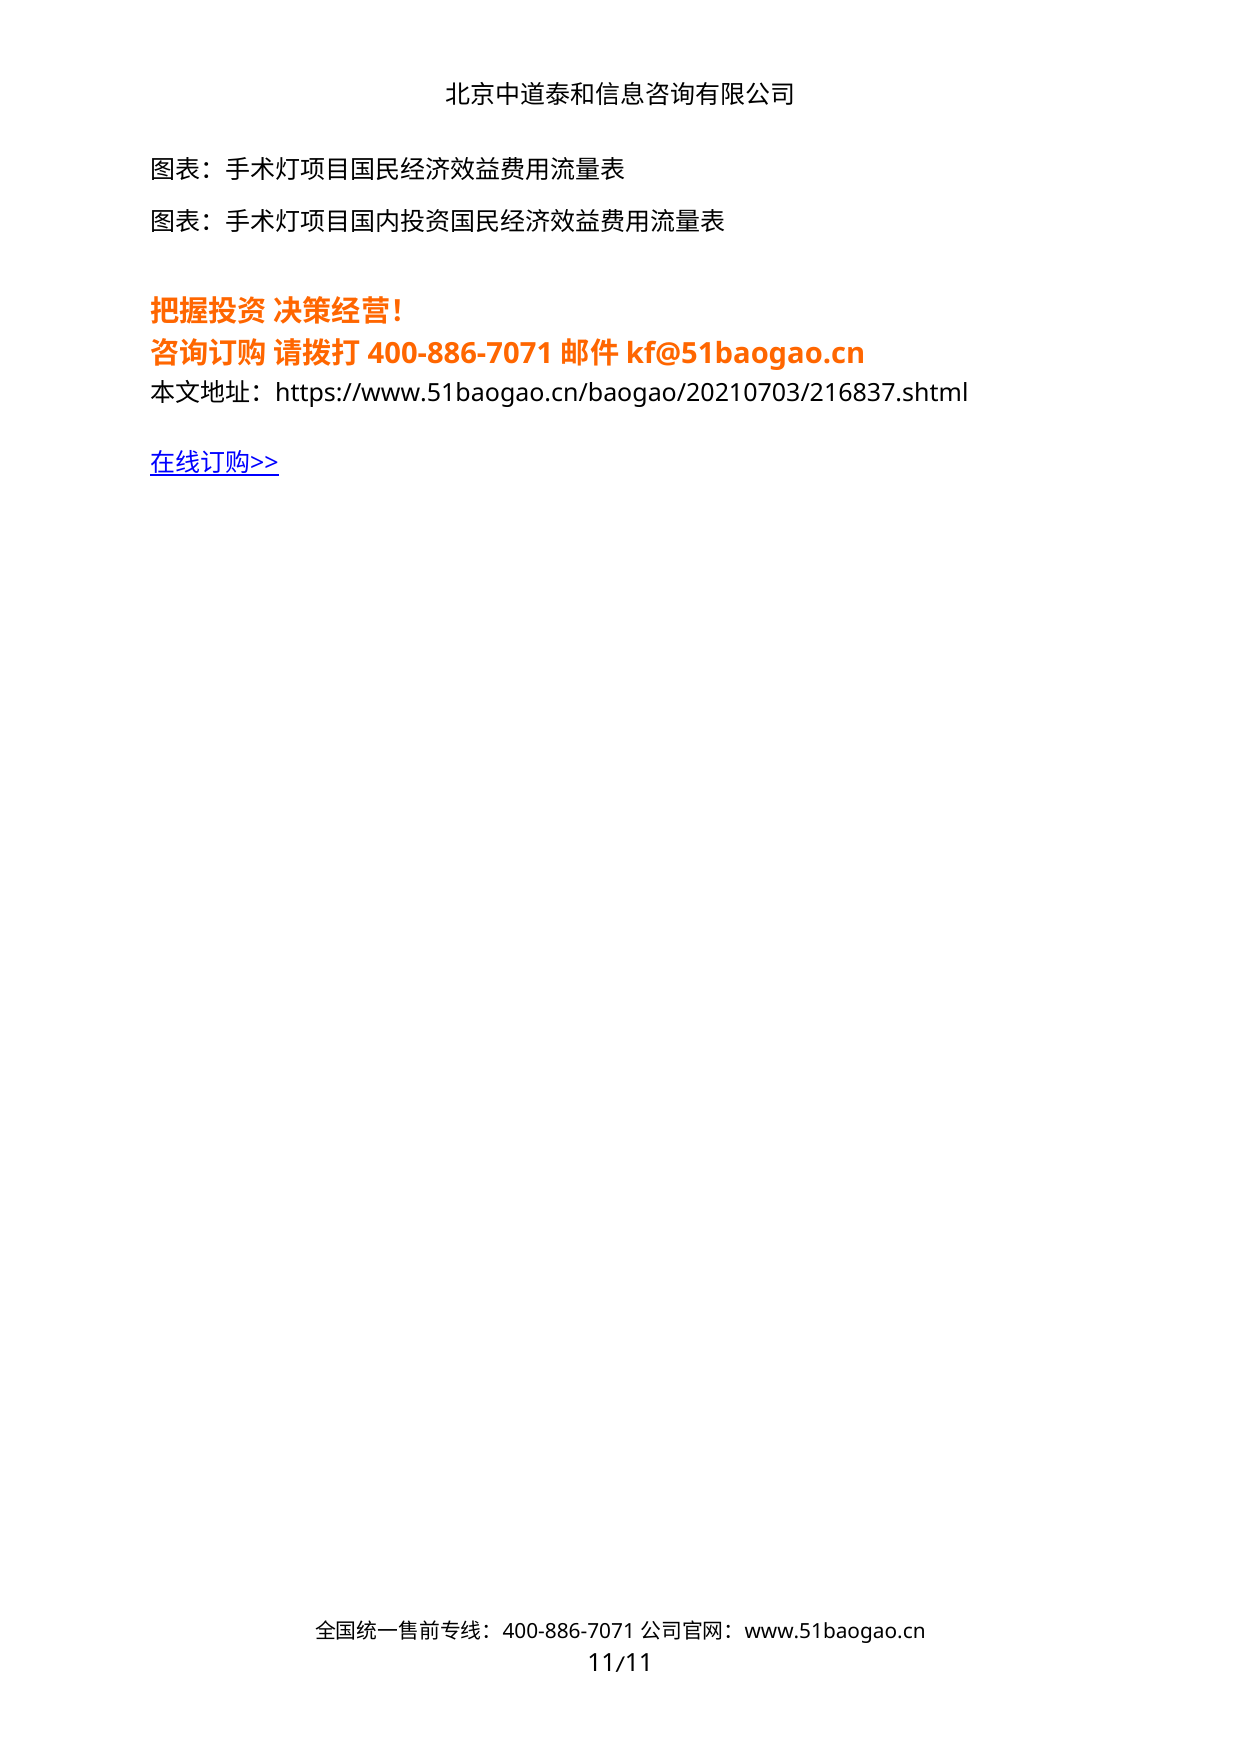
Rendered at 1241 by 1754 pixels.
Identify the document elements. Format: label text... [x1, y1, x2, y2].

text 把握投资 决策经营！咨询订购 请拨打 400-886-7071 邮件 kf@51baogao.cn本文地址：https://www.51baogao.cn/baogao/20210703/216837.shtml [150, 254, 1090, 409]
text 图表：手术灯项目国内投资国民经济效益费用流量表 [150, 202, 1090, 238]
text 图表：手术灯项目国民经济效益费用流量表 [150, 150, 1090, 186]
text 在线订购>> [150, 409, 1090, 479]
